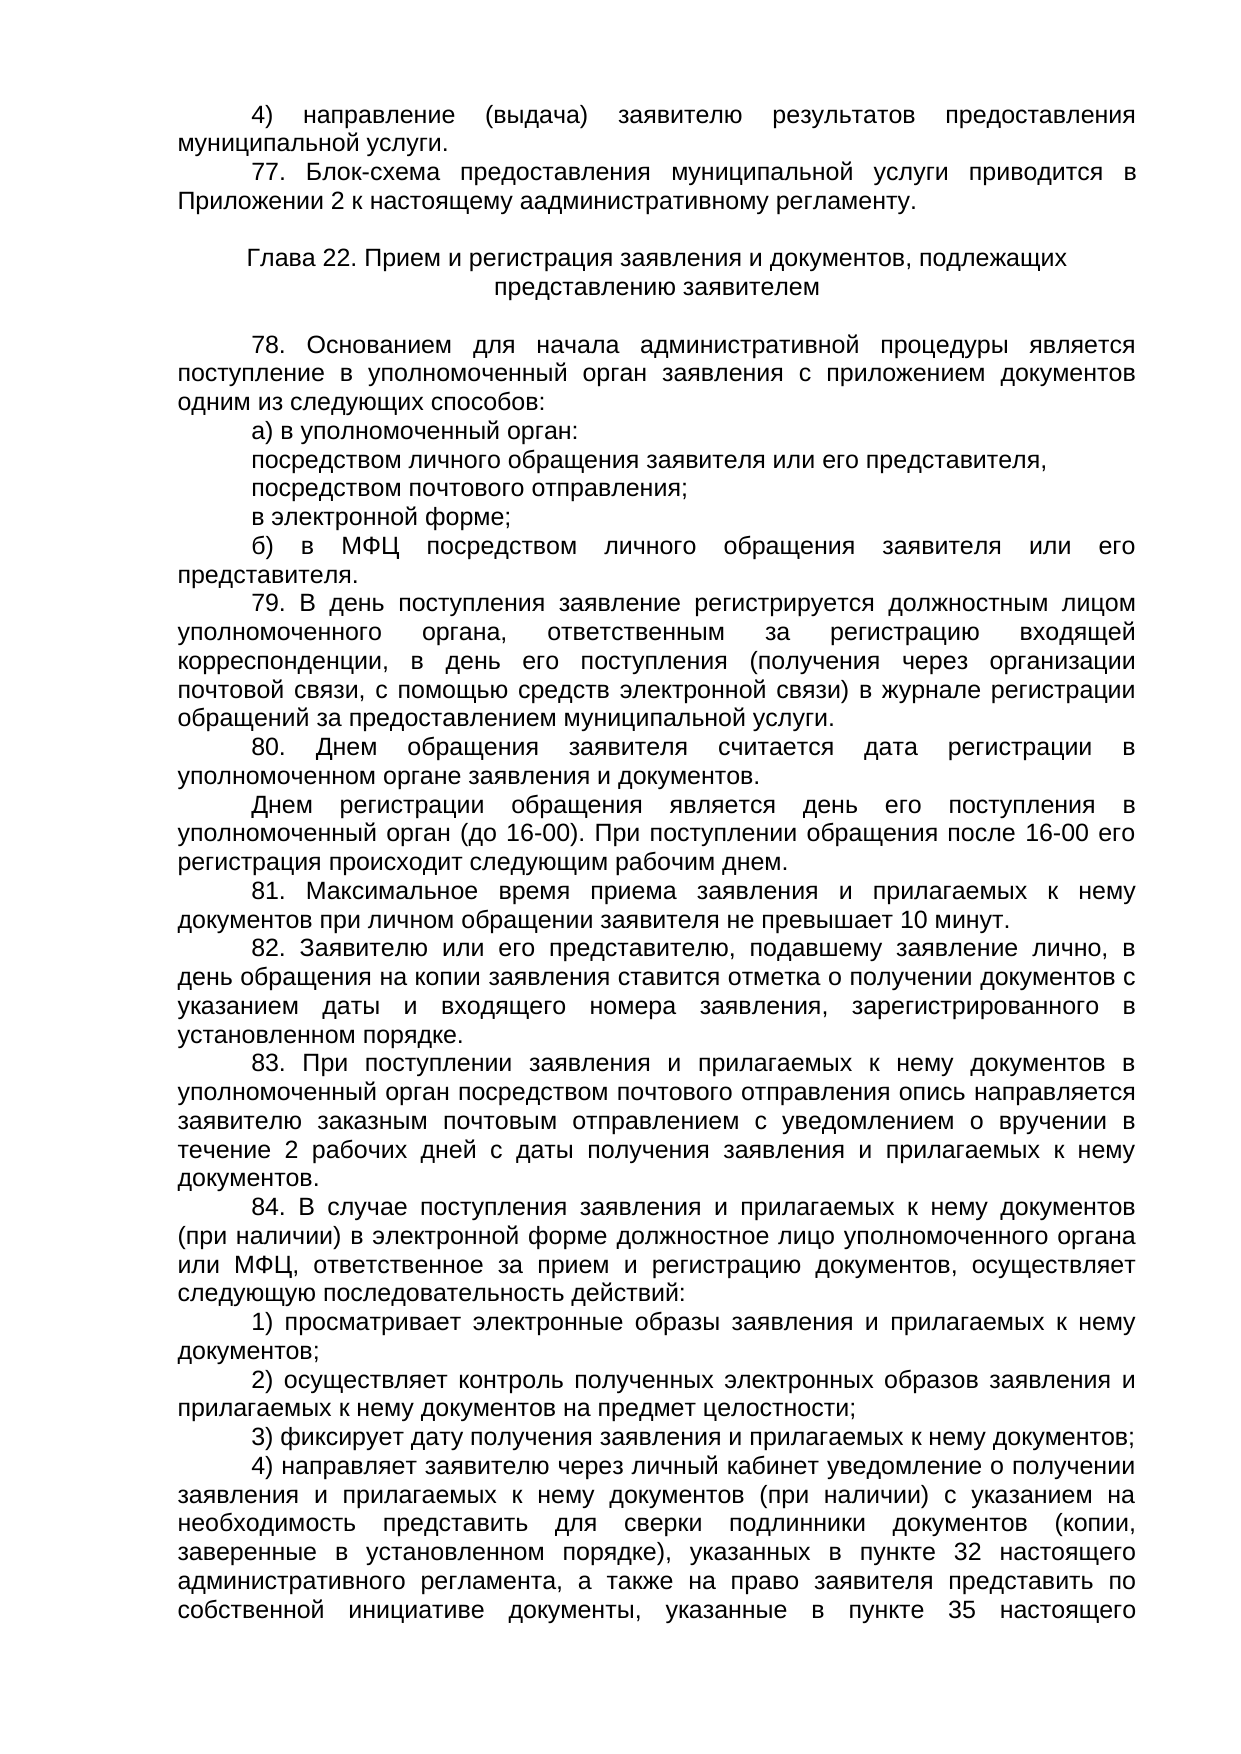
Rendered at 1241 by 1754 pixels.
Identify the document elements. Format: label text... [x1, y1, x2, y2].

text посредством почтового отправления; [177, 473, 1137, 502]
text 79. В день поступления заявление регистрируется должностным лицом уполномоченного органа, ответственным за регистрацию входящей корреспонденции, в день его поступления (получения через организации почтовой связи, с помощью средств электронной связи) в журнале регистрации обращений за предоставлением муниципальной услуги. [177, 588, 1137, 732]
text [177, 1451, 1137, 1623]
text 3) фиксирует дату получения заявления и прилагаемых к нему документов; [177, 1422, 1137, 1451]
text в электронной форме; [177, 502, 1137, 531]
text 78. Основанием для начала административной процедуры является поступление в уполномоченный орган заявления с приложением документов одним из следующих способов: [177, 329, 1137, 416]
text 1) просматривает электронные образы заявления и прилагаемых к нему документов; [177, 1307, 1137, 1364]
text 84. В случае поступления заявления и прилагаемых к нему документов (при наличии) в электронной форме должностное лицо уполномоченного органа или МФЦ, ответственное за прием и регистрацию документов, осуществляет следующую последовательность действий: [177, 1192, 1137, 1307]
text 77. Блок-схема предоставления муниципальной услуги приводится в Приложении 2 к настоящему аадминистративному регламенту. [177, 157, 1137, 214]
text б) в МФЦ посредством личного обращения заявителя или его представителя. [177, 531, 1137, 588]
text 4) направление (выдача) заявителю результатов предоставления муниципальной услуги. [177, 99, 1137, 157]
text Днем регистрации обращения является день его поступления в уполномоченный орган (до 16-00). При поступлении обращения после 16-00 его регистрация происходит следующим рабочим днем. [177, 789, 1137, 876]
text посредством личного обращения заявителя или его представителя, [177, 444, 1137, 473]
text 81. Максимальное время приема заявления и прилагаемых к нему документов при личном обращении заявителя не превышает 10 минут. [177, 876, 1137, 933]
text а) в уполномоченный орган: [177, 416, 1137, 444]
text 2) осуществляет контроль полученных электронных образов заявления и прилагаемых к нему документов на предмет целостности; [177, 1364, 1137, 1422]
text 83. При поступлении заявления и прилагаемых к нему документов в уполномоченный орган посредством почтового отправления опись направляется заявителю заказным почтовым отправлением с уведомлением о вручении в течение 2 рабочих дней с даты получения заявления и прилагаемых к нему документов. [177, 1048, 1137, 1192]
text Глава 22. Прием и регистрация заявления и документов, подлежащих представлению заявителем [177, 243, 1137, 301]
text 80. Днем обращения заявителя считается дата регистрации в уполномоченном органе заявления и документов. [177, 732, 1137, 789]
text 82. Заявителю или его представителю, подавшему заявление лично, в день обращения на копии заявления ставится отметка о получении документов с указанием даты и входящего номера заявления, зарегистрированного в установленном порядке. [177, 933, 1137, 1048]
